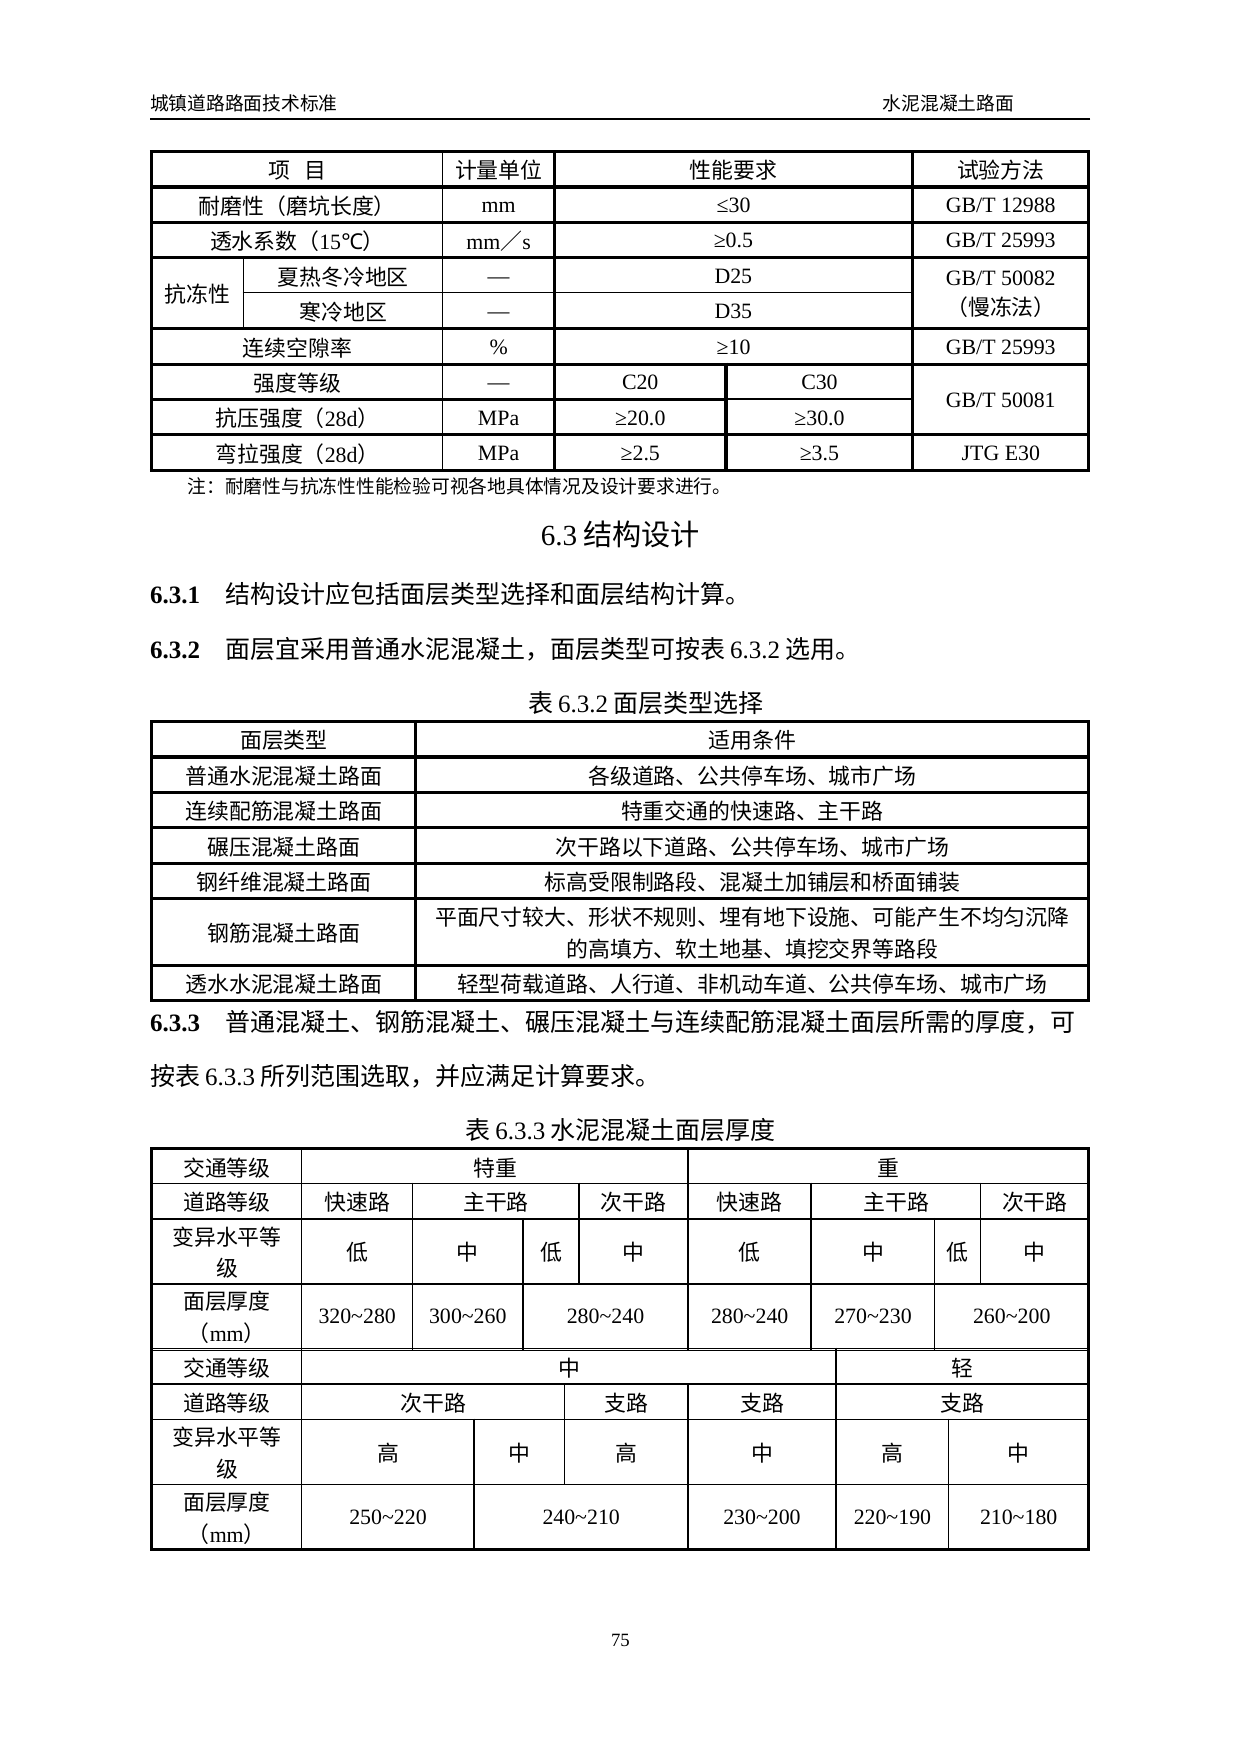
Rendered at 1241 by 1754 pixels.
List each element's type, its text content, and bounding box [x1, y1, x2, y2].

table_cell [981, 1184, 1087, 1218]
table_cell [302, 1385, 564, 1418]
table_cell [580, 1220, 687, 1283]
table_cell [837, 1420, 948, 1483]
subtitle 6.3结构设计 [150, 512, 1090, 554]
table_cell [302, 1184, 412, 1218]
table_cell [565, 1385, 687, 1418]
text 表6.3.2面层类型选择 [150, 684, 1090, 720]
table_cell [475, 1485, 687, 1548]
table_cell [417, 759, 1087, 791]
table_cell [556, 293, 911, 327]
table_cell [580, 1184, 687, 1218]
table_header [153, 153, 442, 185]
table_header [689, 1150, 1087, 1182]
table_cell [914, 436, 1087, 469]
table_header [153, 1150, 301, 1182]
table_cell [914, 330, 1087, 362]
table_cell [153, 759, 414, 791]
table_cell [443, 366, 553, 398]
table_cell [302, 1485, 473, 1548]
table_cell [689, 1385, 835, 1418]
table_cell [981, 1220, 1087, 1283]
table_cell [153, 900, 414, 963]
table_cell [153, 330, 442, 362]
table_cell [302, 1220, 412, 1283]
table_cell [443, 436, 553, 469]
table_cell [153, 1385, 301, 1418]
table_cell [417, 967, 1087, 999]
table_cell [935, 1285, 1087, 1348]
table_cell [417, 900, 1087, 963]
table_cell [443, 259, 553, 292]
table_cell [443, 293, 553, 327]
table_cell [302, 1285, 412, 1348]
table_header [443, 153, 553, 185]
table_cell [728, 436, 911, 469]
text 6.3.2 面层宜采用普通水泥混凝土，面层类型可按表6.3.2选用。 [150, 629, 1090, 666]
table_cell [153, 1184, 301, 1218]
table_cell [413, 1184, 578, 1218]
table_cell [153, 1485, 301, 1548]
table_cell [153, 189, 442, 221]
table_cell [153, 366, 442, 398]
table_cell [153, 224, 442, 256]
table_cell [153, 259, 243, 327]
text 表6.3.3水泥混凝土面层厚度 [150, 1111, 1090, 1147]
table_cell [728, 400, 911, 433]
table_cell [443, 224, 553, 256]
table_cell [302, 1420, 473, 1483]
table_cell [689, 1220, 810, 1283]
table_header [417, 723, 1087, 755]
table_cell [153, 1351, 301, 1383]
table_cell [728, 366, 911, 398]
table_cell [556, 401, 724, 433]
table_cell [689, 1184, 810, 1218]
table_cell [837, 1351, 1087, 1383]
text 6.3.3 普通混凝土、钢筋混凝土、碾压混凝土与连续配筋混凝土面层所需的厚度，可按表6.3.3所列范围选取，并应满足计算要求。 [150, 1002, 1090, 1093]
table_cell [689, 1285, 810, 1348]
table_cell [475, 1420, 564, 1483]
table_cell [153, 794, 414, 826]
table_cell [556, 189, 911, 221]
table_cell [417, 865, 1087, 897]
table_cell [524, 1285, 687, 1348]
text 注：耐磨性与抗冻性性能检验可视各地具体情况及设计要求进行。 [150, 472, 1090, 499]
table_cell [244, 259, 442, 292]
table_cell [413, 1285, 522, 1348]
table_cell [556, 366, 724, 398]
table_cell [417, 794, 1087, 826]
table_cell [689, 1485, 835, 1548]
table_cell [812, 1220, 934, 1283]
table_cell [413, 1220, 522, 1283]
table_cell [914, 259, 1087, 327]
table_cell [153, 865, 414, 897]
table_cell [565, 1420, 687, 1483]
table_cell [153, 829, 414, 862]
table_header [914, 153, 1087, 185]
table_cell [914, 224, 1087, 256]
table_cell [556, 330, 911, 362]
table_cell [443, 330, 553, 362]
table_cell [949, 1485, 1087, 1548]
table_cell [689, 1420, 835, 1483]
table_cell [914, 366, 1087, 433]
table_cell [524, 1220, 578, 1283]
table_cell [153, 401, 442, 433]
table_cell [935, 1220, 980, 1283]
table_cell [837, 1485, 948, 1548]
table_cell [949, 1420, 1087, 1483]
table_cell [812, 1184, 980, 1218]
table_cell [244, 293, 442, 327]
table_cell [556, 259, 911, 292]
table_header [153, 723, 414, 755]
text 6.3.1 结构设计应包括面层类型选择和面层结构计算。 [150, 575, 1090, 611]
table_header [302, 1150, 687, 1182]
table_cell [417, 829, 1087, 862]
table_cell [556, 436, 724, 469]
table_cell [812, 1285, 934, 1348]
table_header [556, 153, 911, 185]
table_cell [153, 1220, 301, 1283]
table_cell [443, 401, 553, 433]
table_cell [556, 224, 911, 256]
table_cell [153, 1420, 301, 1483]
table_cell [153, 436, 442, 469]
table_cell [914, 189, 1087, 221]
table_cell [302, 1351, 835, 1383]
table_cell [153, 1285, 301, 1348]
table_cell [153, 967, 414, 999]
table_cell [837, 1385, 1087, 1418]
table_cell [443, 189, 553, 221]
